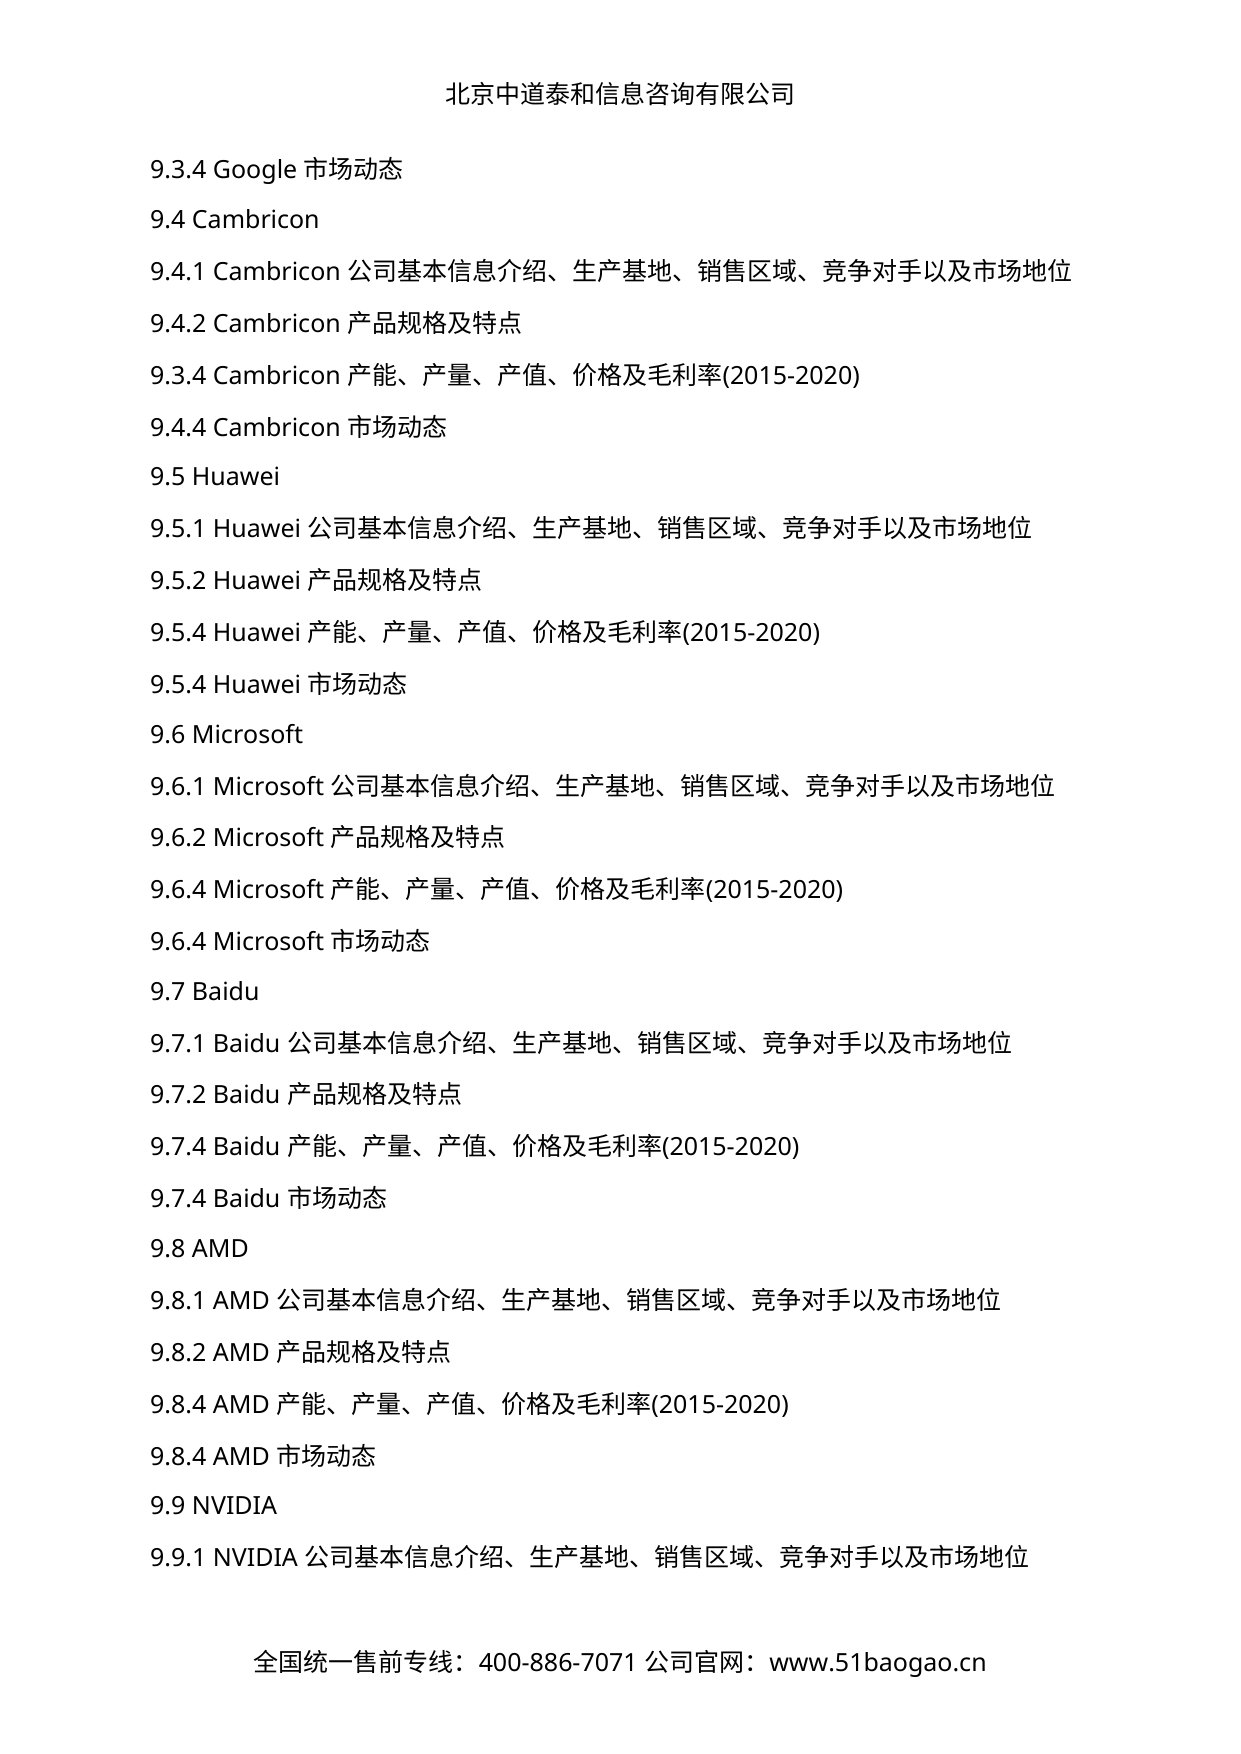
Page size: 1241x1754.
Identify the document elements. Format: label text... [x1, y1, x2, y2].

text 9.7.4 Baidu 产能、产量、产值、价格及毛利率(2015-2020) [150, 1127, 1090, 1163]
text 9.6.4 Microsoft 产能、产量、产值、价格及毛利率(2015-2020) [150, 870, 1090, 906]
text 9.5.4 Huawei 市场动态 [150, 664, 1090, 701]
text 9.4.2 Cambricon 产品规格及特点 [150, 303, 1090, 340]
text 9.7.1 Baidu 公司基本信息介绍、生产基地、销售区域、竞争对手以及市场地位 [150, 1023, 1090, 1059]
text 9.4.1 Cambricon 公司基本信息介绍、生产基地、销售区域、竞争对手以及市场地位 [150, 252, 1090, 288]
text 9.3.4 Google 市场动态 [150, 150, 1090, 186]
text 9.9 NVIDIA [150, 1488, 1090, 1522]
text 9.8 AMD [150, 1231, 1090, 1265]
text 9.7 Baidu [150, 973, 1090, 1007]
text 9.6.4 Microsoft 市场动态 [150, 922, 1090, 958]
text 9.7.4 Baidu 市场动态 [150, 1179, 1090, 1215]
text 9.5 Huawei [150, 459, 1090, 493]
text 9.8.1 AMD 公司基本信息介绍、生产基地、销售区域、竞争对手以及市场地位 [150, 1280, 1090, 1317]
text 9.6.2 Microsoft 产品规格及特点 [150, 818, 1090, 854]
text 9.6.1 Microsoft 公司基本信息介绍、生产基地、销售区域、竞争对手以及市场地位 [150, 766, 1090, 802]
text 9.8.2 AMD 产品规格及特点 [150, 1332, 1090, 1368]
text 9.8.4 AMD 产能、产量、产值、价格及毛利率(2015-2020) [150, 1384, 1090, 1420]
text 9.3.4 Cambricon 产能、产量、产值、价格及毛利率(2015-2020) [150, 355, 1090, 392]
text 9.5.2 Huawei 产品规格及特点 [150, 561, 1090, 597]
text 9.4 Cambricon [150, 202, 1090, 236]
text 9.6 Microsoft [150, 716, 1090, 750]
text 9.5.4 Huawei 产能、产量、产值、价格及毛利率(2015-2020) [150, 612, 1090, 649]
text 9.5.1 Huawei 公司基本信息介绍、生产基地、销售区域、竞争对手以及市场地位 [150, 509, 1090, 545]
text 9.9.1 NVIDIA 公司基本信息介绍、生产基地、销售区域、竞争对手以及市场地位 [150, 1537, 1090, 1574]
text 9.4.4 Cambricon 市场动态 [150, 407, 1090, 443]
text 9.7.2 Baidu 产品规格及特点 [150, 1075, 1090, 1111]
text 9.8.4 AMD 市场动态 [150, 1436, 1090, 1472]
